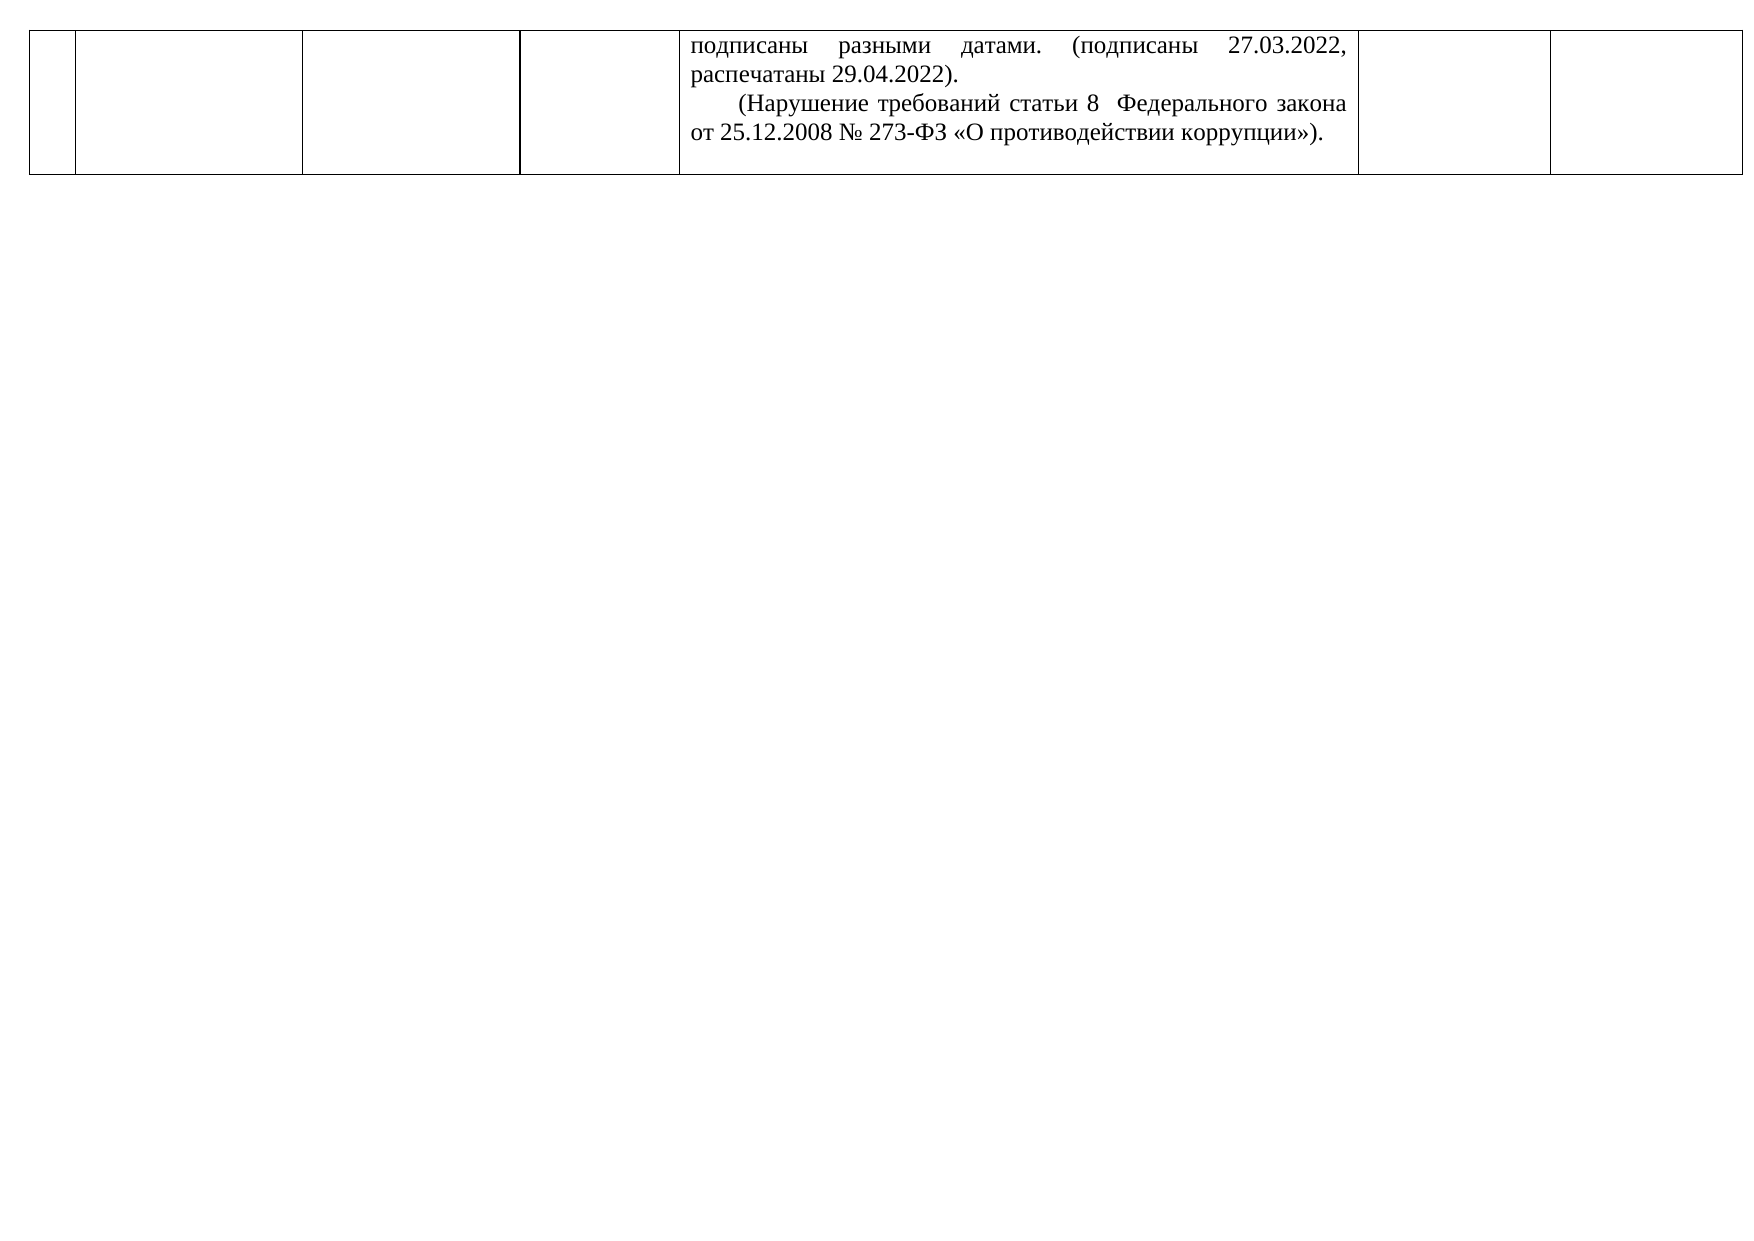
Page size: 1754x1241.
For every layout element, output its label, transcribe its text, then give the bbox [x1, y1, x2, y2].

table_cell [76, 31, 302, 174]
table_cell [680, 31, 1358, 174]
table_cell 1. [30, 31, 75, 174]
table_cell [521, 31, 679, 174]
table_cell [1551, 31, 1742, 174]
table_cell - [1359, 31, 1550, 174]
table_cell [303, 31, 519, 174]
